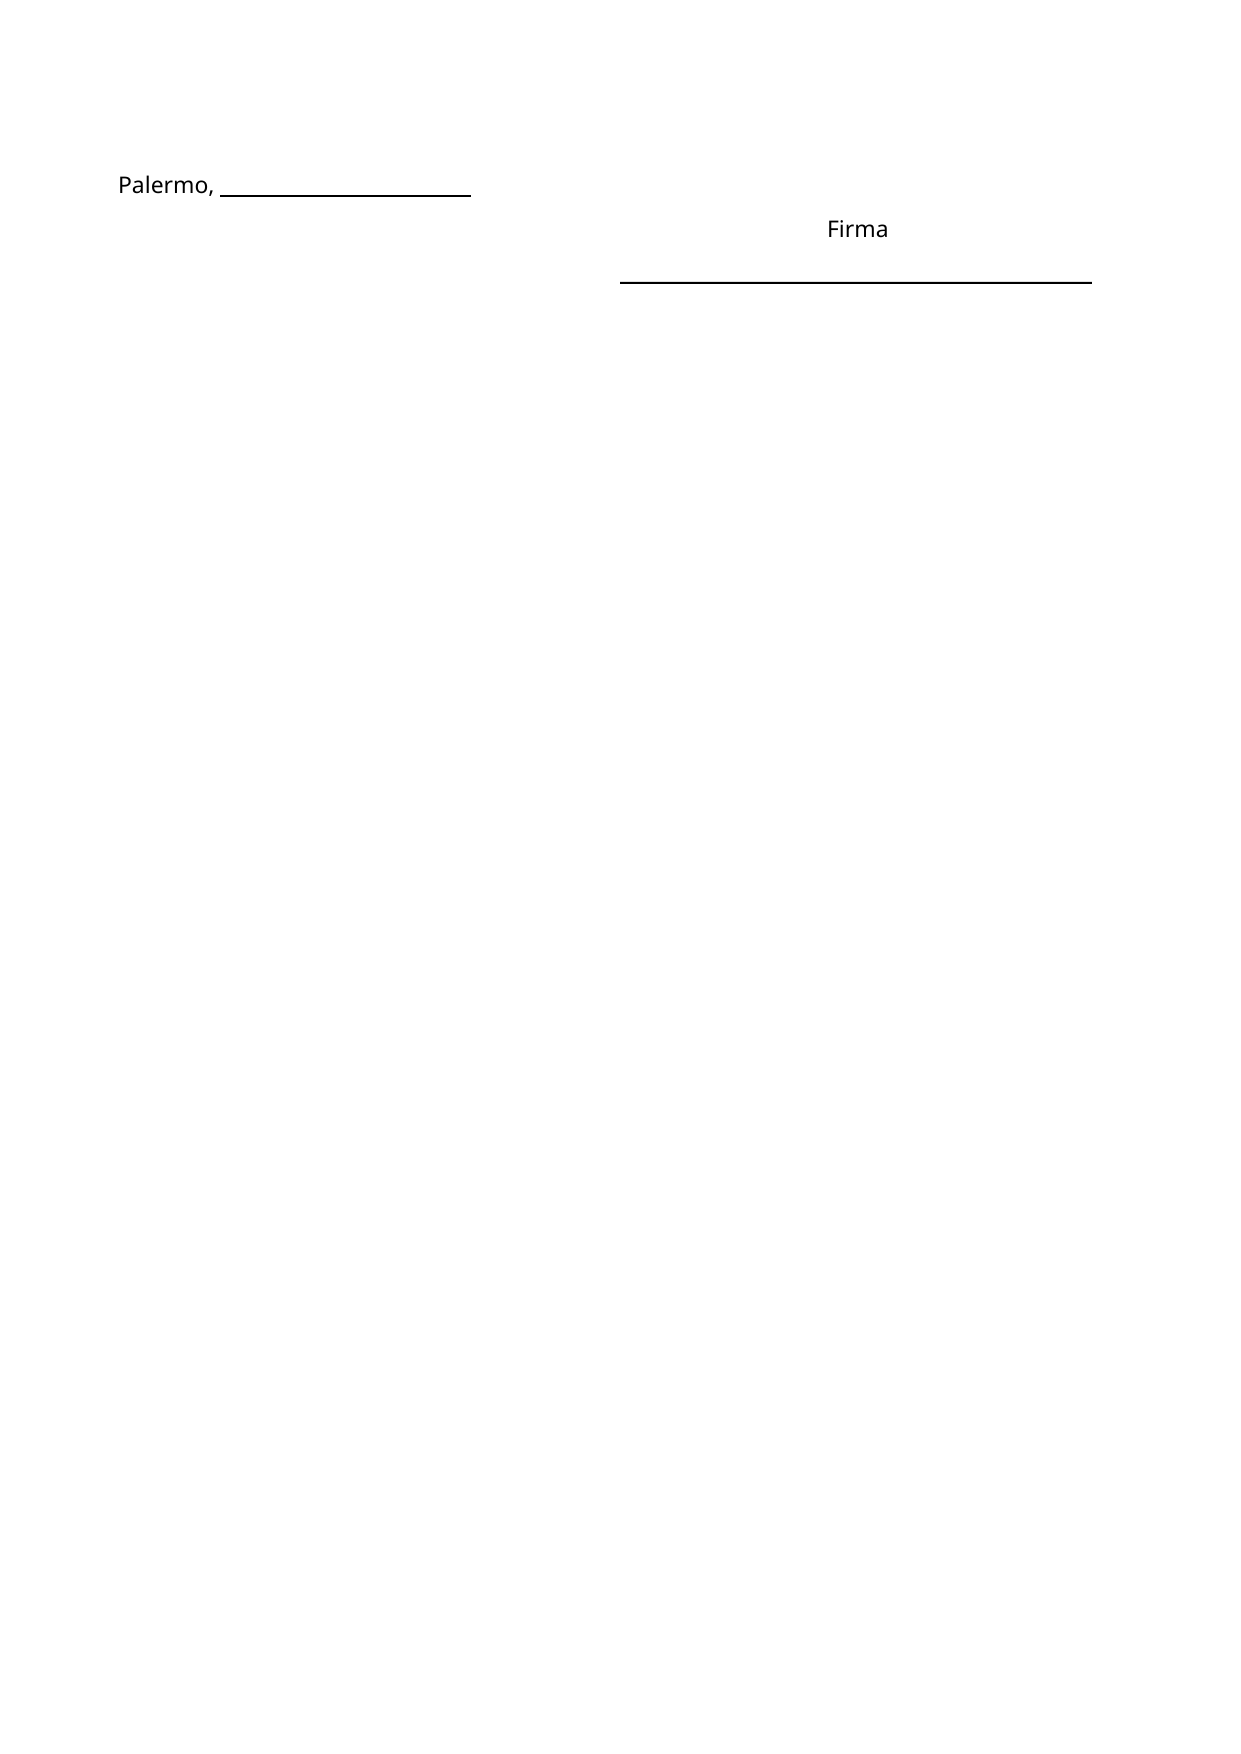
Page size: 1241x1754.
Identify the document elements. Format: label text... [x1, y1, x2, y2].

text Palermo, [118, 169, 1134, 200]
text Firma [827, 213, 1134, 244]
